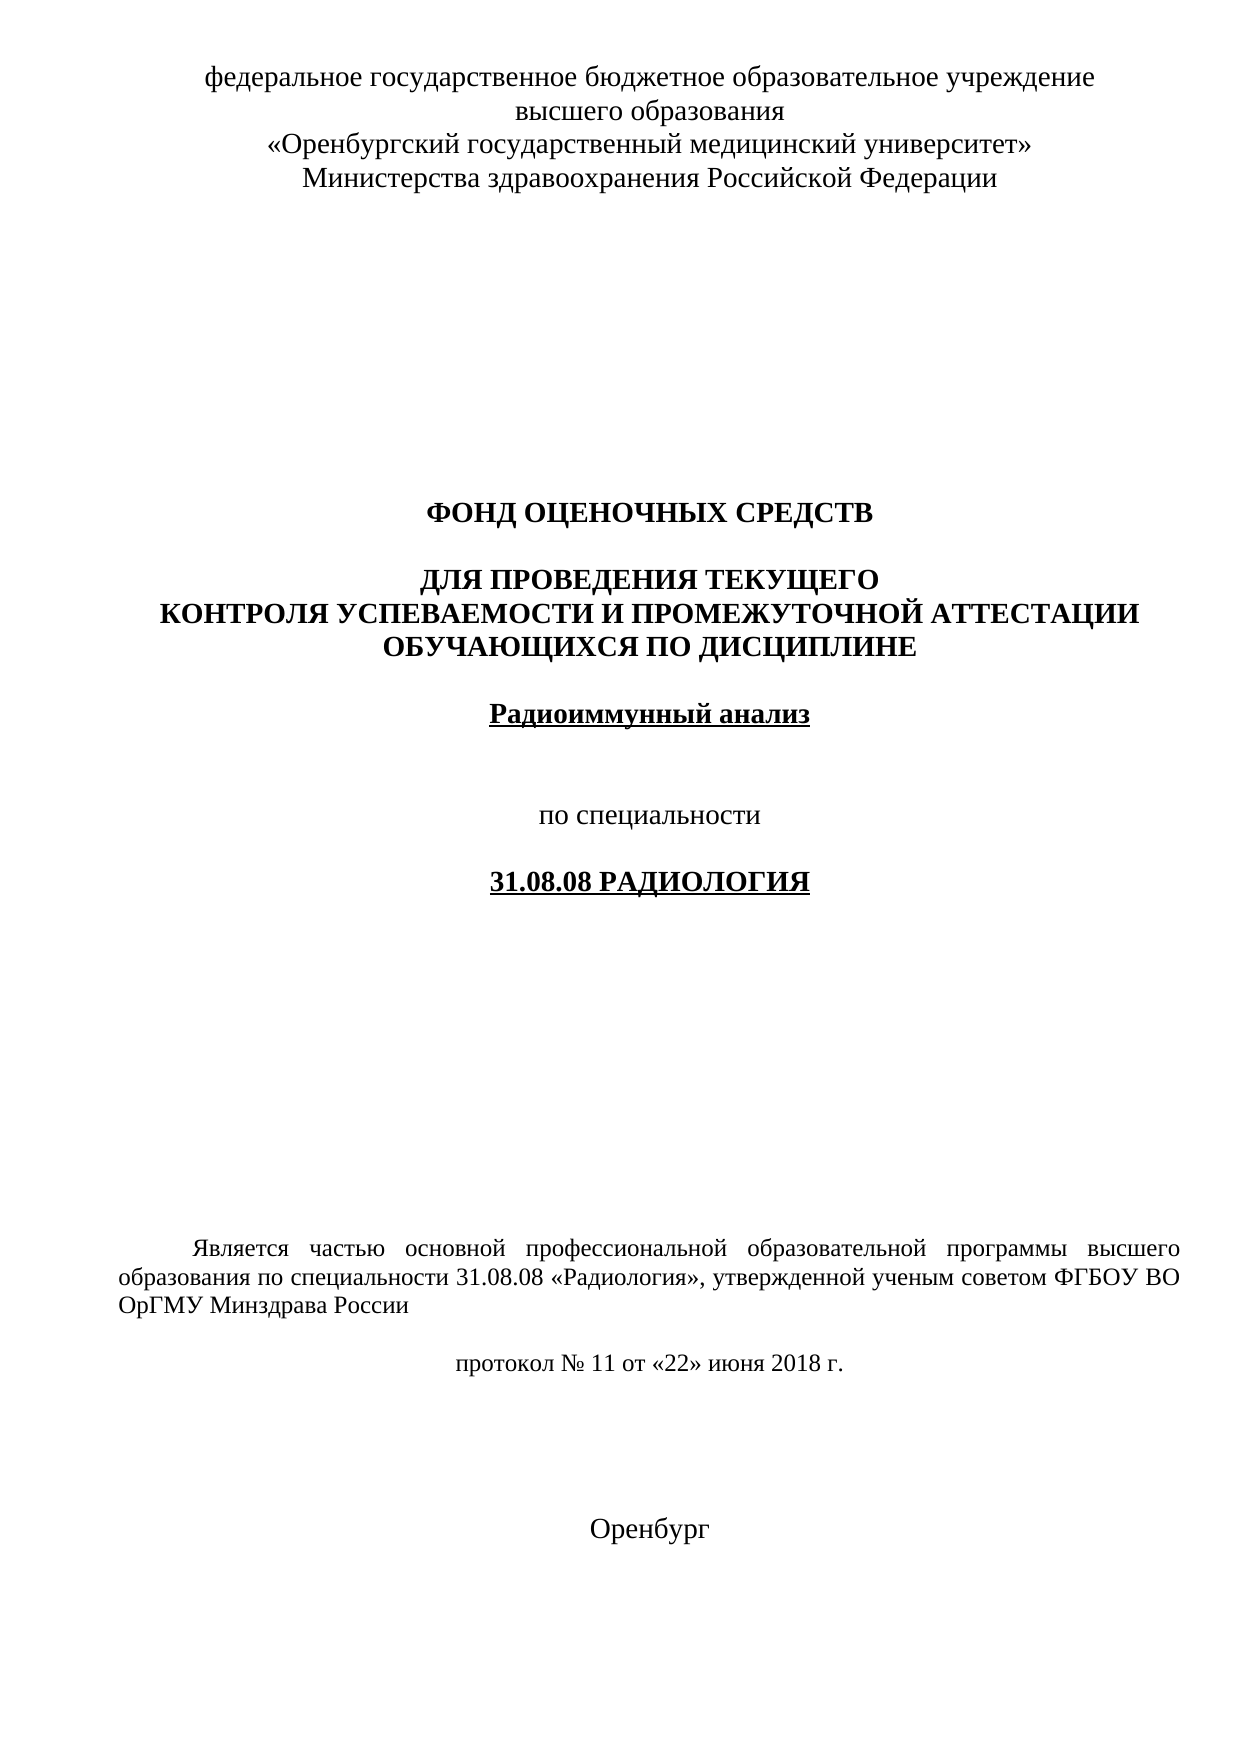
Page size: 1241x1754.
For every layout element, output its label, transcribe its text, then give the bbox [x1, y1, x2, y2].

text высшего образования [118, 93, 1181, 126]
text Оренбург [118, 1511, 1181, 1544]
text «Оренбургский государственный медицинский университет» [118, 126, 1181, 160]
text Министерства здравоохранения Российской Федерации [118, 160, 1181, 193]
text федеральное государственное бюджетное образовательное учреждение [118, 59, 1181, 93]
text ДЛЯ ПРОВЕДЕНИЯ ТЕКУЩЕГО [118, 562, 1181, 596]
text Является частью основной профессиональной образовательной программы высшего образования по специальности 31.08.08 «Радиология», утвержденной ученым советом ФГБОУ ВО ОрГМУ Минздрава России [118, 1233, 1181, 1319]
text Радиоиммунный анализ [118, 696, 1181, 730]
text по специальности [118, 797, 1181, 831]
text КОНТРОЛЯ УСПЕВАЕМОСТИ И ПРОМЕЖУТОЧНОЙ АТТЕСТАЦИИ [118, 596, 1181, 629]
text ОБУЧАЮЩИХСЯ ПО ДИСЦИПЛИНЕ [118, 629, 1181, 663]
text 31.08.08 РАДИОЛОГИЯ [118, 864, 1181, 898]
text ФОНД ОЦЕНОЧНЫХ СРЕДСТВ [118, 495, 1181, 529]
text протокол № 11 от «22» июня 2018 г. [118, 1348, 1181, 1377]
